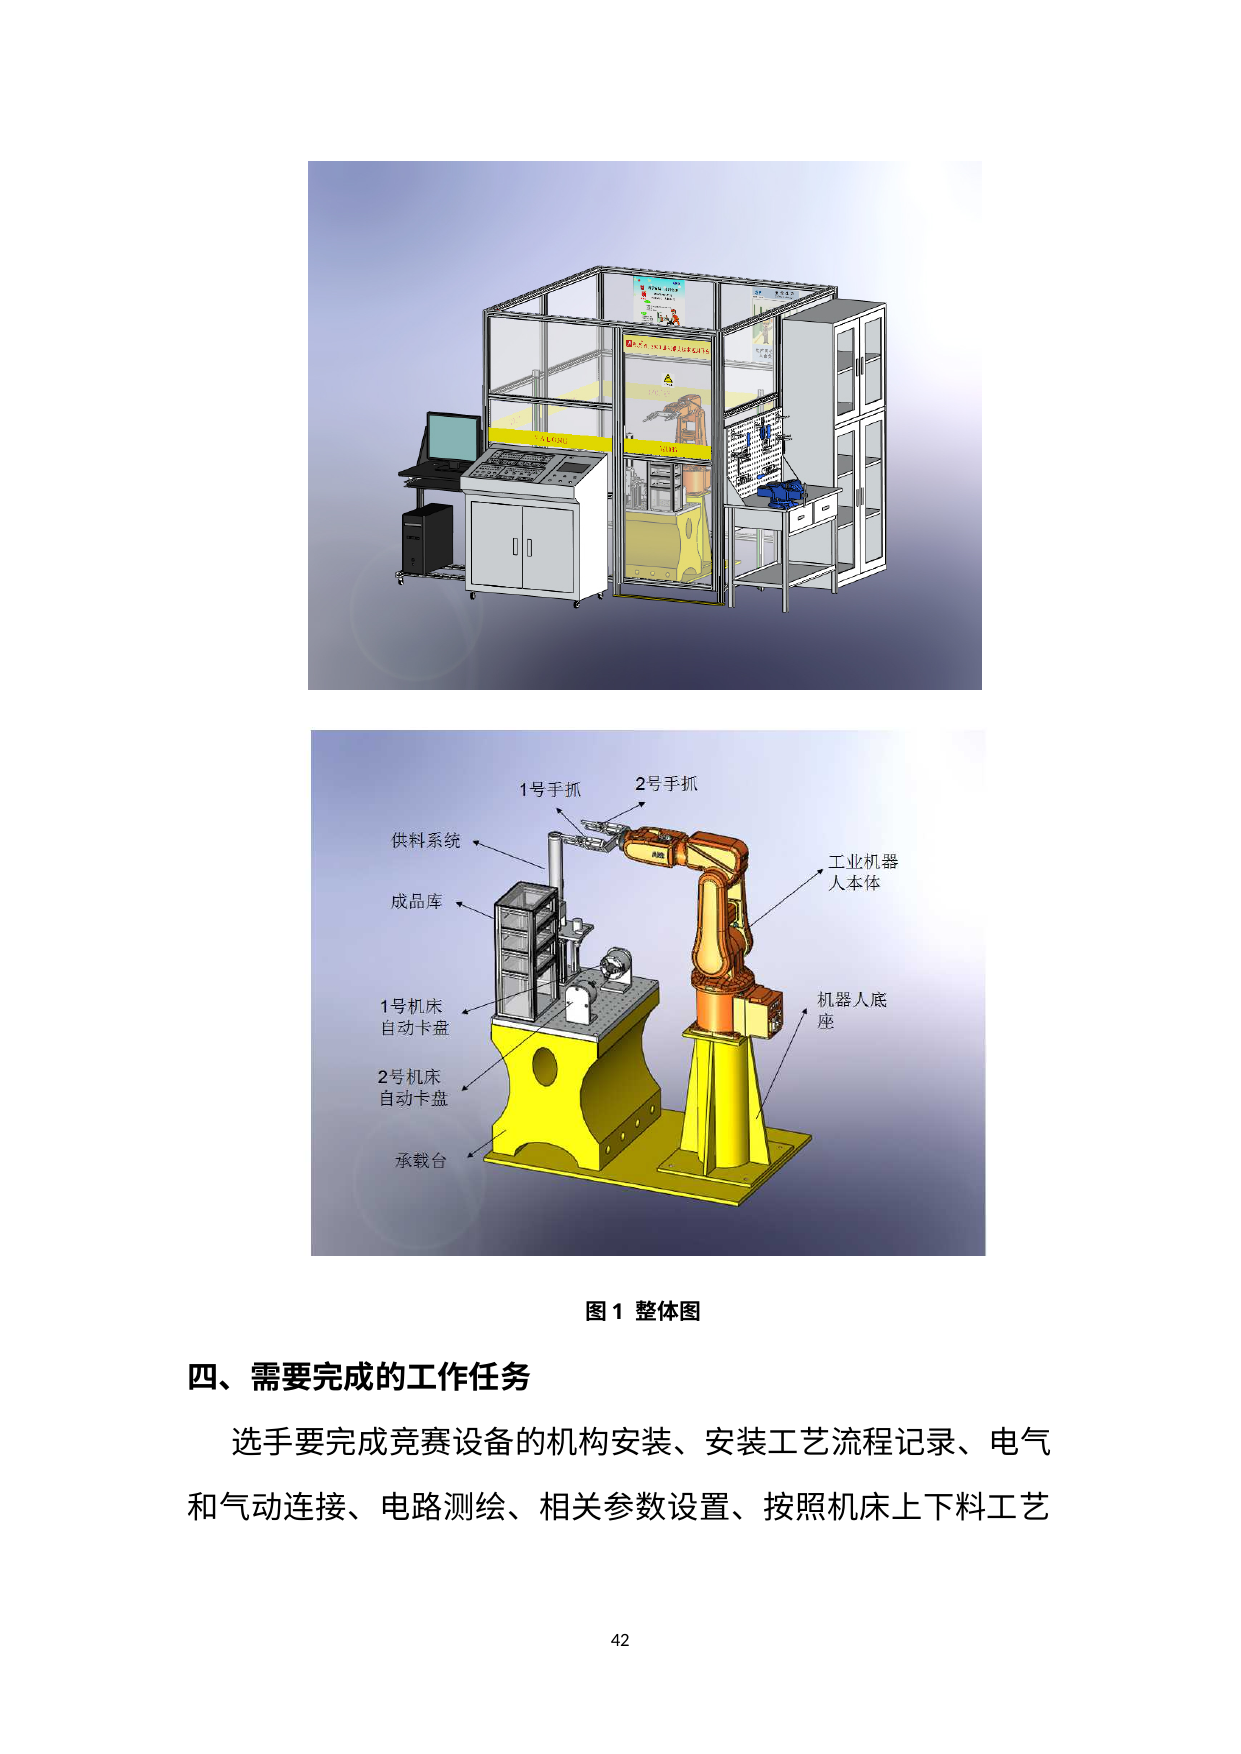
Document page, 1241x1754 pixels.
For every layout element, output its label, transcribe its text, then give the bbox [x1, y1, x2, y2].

picture [308, 161, 982, 690]
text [187, 1407, 1053, 1537]
text 图1 整体图 [187, 1294, 1053, 1326]
list 需要完成的工作任务 [187, 1342, 1053, 1407]
picture [292, 727, 999, 1256]
